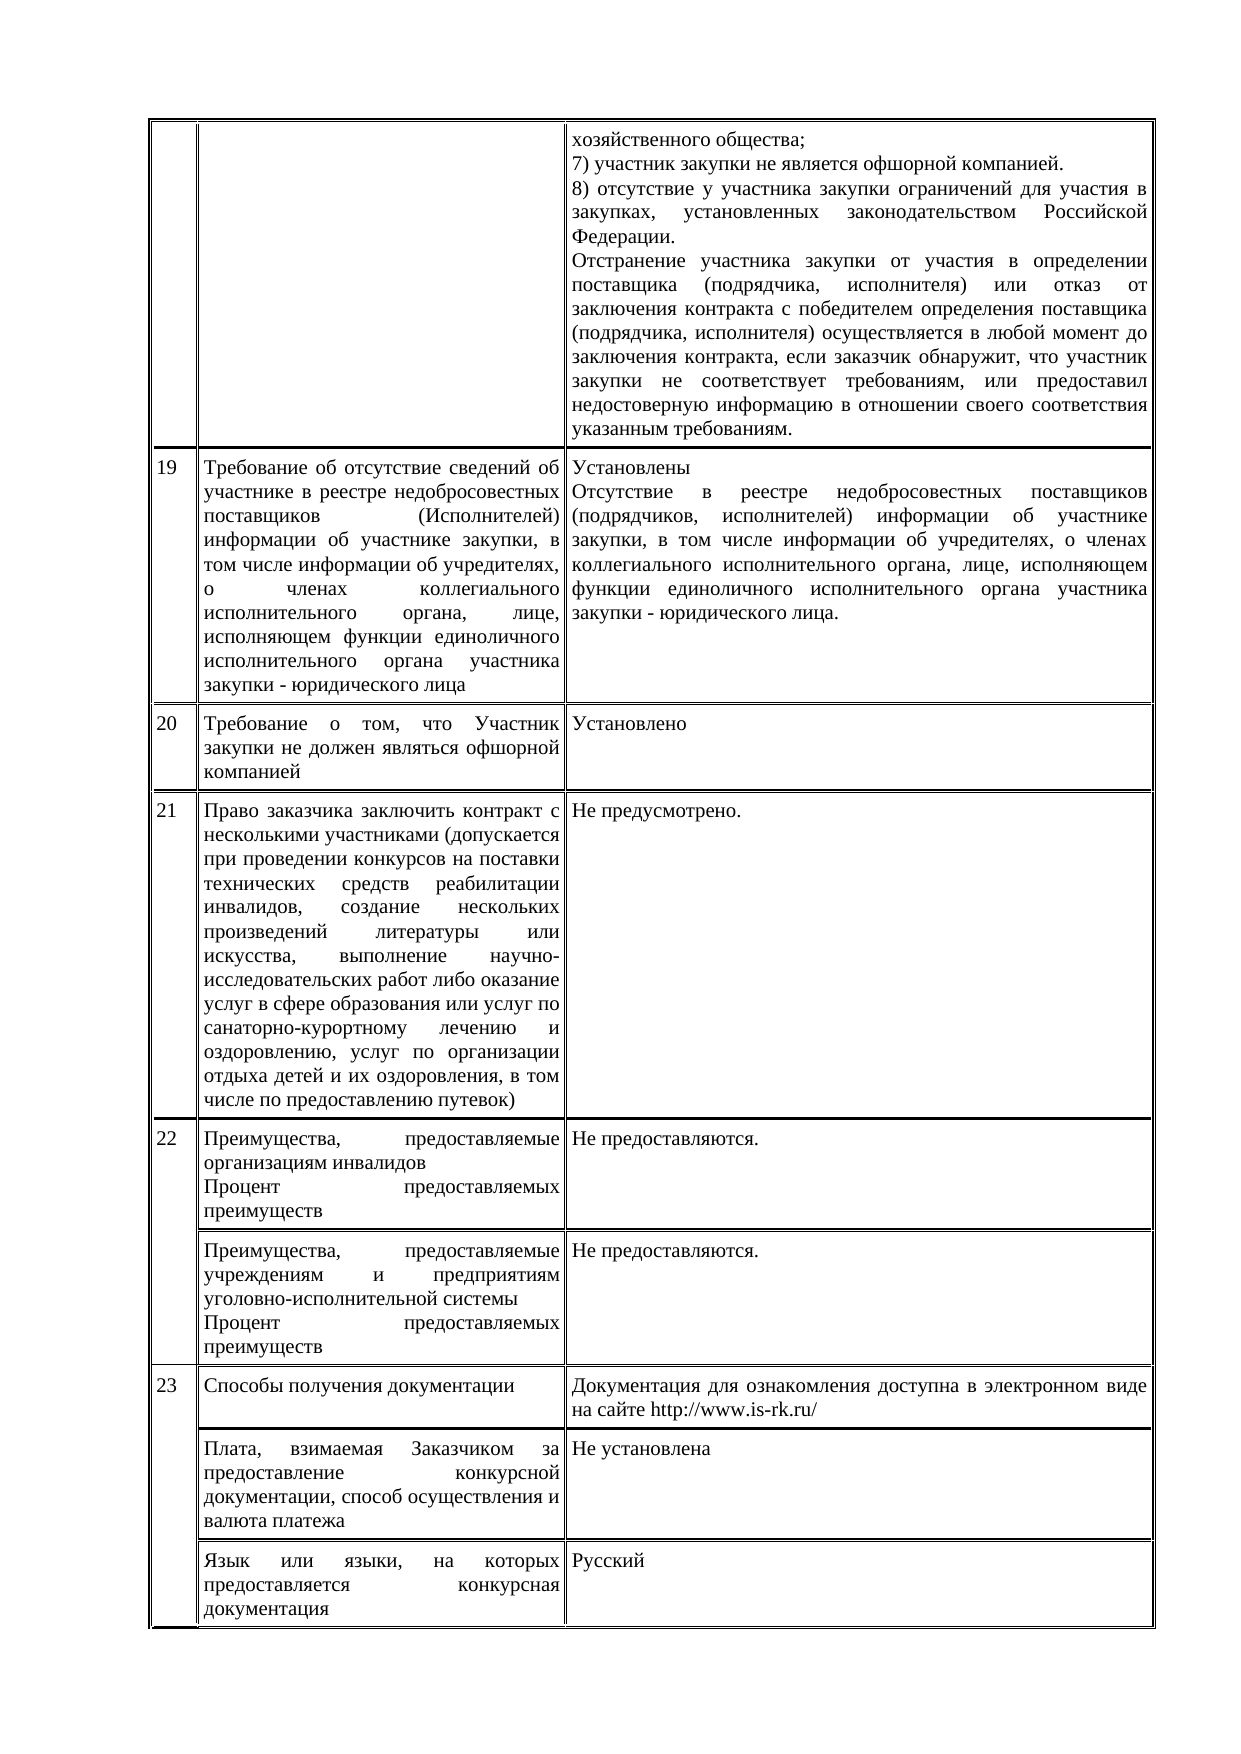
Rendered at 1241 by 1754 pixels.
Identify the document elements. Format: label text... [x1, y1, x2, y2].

table_cell Не предоставляются. [567, 1228, 1153, 1364]
table_cell Установлены Отсутствие в реестре недобросовестных поставщиков (подрядчиков, исполнителей) информации об участнике закупки, в том числе информации об учредителях, о членах коллегиального исполнительного органа, лице, исполняющем функции единоличного исполнительного органа участника закупки - юридического лица. [567, 446, 1152, 702]
table_cell Русский [566, 1538, 1153, 1626]
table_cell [566, 122, 1152, 446]
table_cell Способы получения документации [199, 1367, 564, 1427]
table_cell Преимущества, предоставляемые организациям инвалидов Процент предоставляемых преимуществ [199, 1120, 564, 1228]
table_cell Язык или языки, на которых предоставляется конкурсная документация [198, 1542, 566, 1626]
table_cell 23 [152, 1365, 198, 1626]
table_cell Право заказчика заключить контракт с несколькими участниками (допускается при проведении конкурсов на поставки технических средств реабилитации инвалидов, создание нескольких произведений литературы или искусства, выполнение научно-исследовательских работ либо оказание услуг в сфере образования или услуг по санаторно-курортному лечению и оздоровлению, услуг по организации отдыха детей и их оздоровления, в том числе по предоставлению путевок) [199, 793, 564, 1117]
table_cell Требование об отсутствие сведений об участнике в реестре недобросовестных поставщиков (Исполнителей) информации об участнике закупки, в том числе информации об учредителях, о членах коллегиального исполнительного органа, лице, исполняющем функции единоличного исполнительного органа участника закупки - юридического лица [199, 449, 564, 702]
table_cell Документация для ознакомления доступна в электронном виде на сайте http://www.is-rk.ru/ [566, 1364, 1154, 1427]
table_cell Требование о том, что Участник закупки не должен являться офшорной компанией [199, 705, 564, 789]
table_cell 22 [152, 1117, 196, 1364]
table_cell Плата, взимаемая Заказчиком за предоставление конкурсной документации, способ осуществления и валюта платежа [199, 1430, 564, 1538]
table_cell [198, 122, 566, 446]
table_cell Не предусмотрено. [567, 789, 1153, 1117]
table_cell Не предоставляются. [567, 1117, 1152, 1228]
table_cell 18 [152, 122, 198, 446]
table_cell 20 [150, 702, 198, 789]
table_cell 19 [152, 446, 196, 702]
table_cell Преимущества, предоставляемые учреждениям и предприятиям уголовно-исполнительной системы Процент предоставляемых преимуществ [199, 1232, 564, 1364]
table_cell 21 [152, 789, 196, 1117]
table_cell Установлено [566, 702, 1154, 789]
table_cell Не установлена [567, 1427, 1152, 1538]
